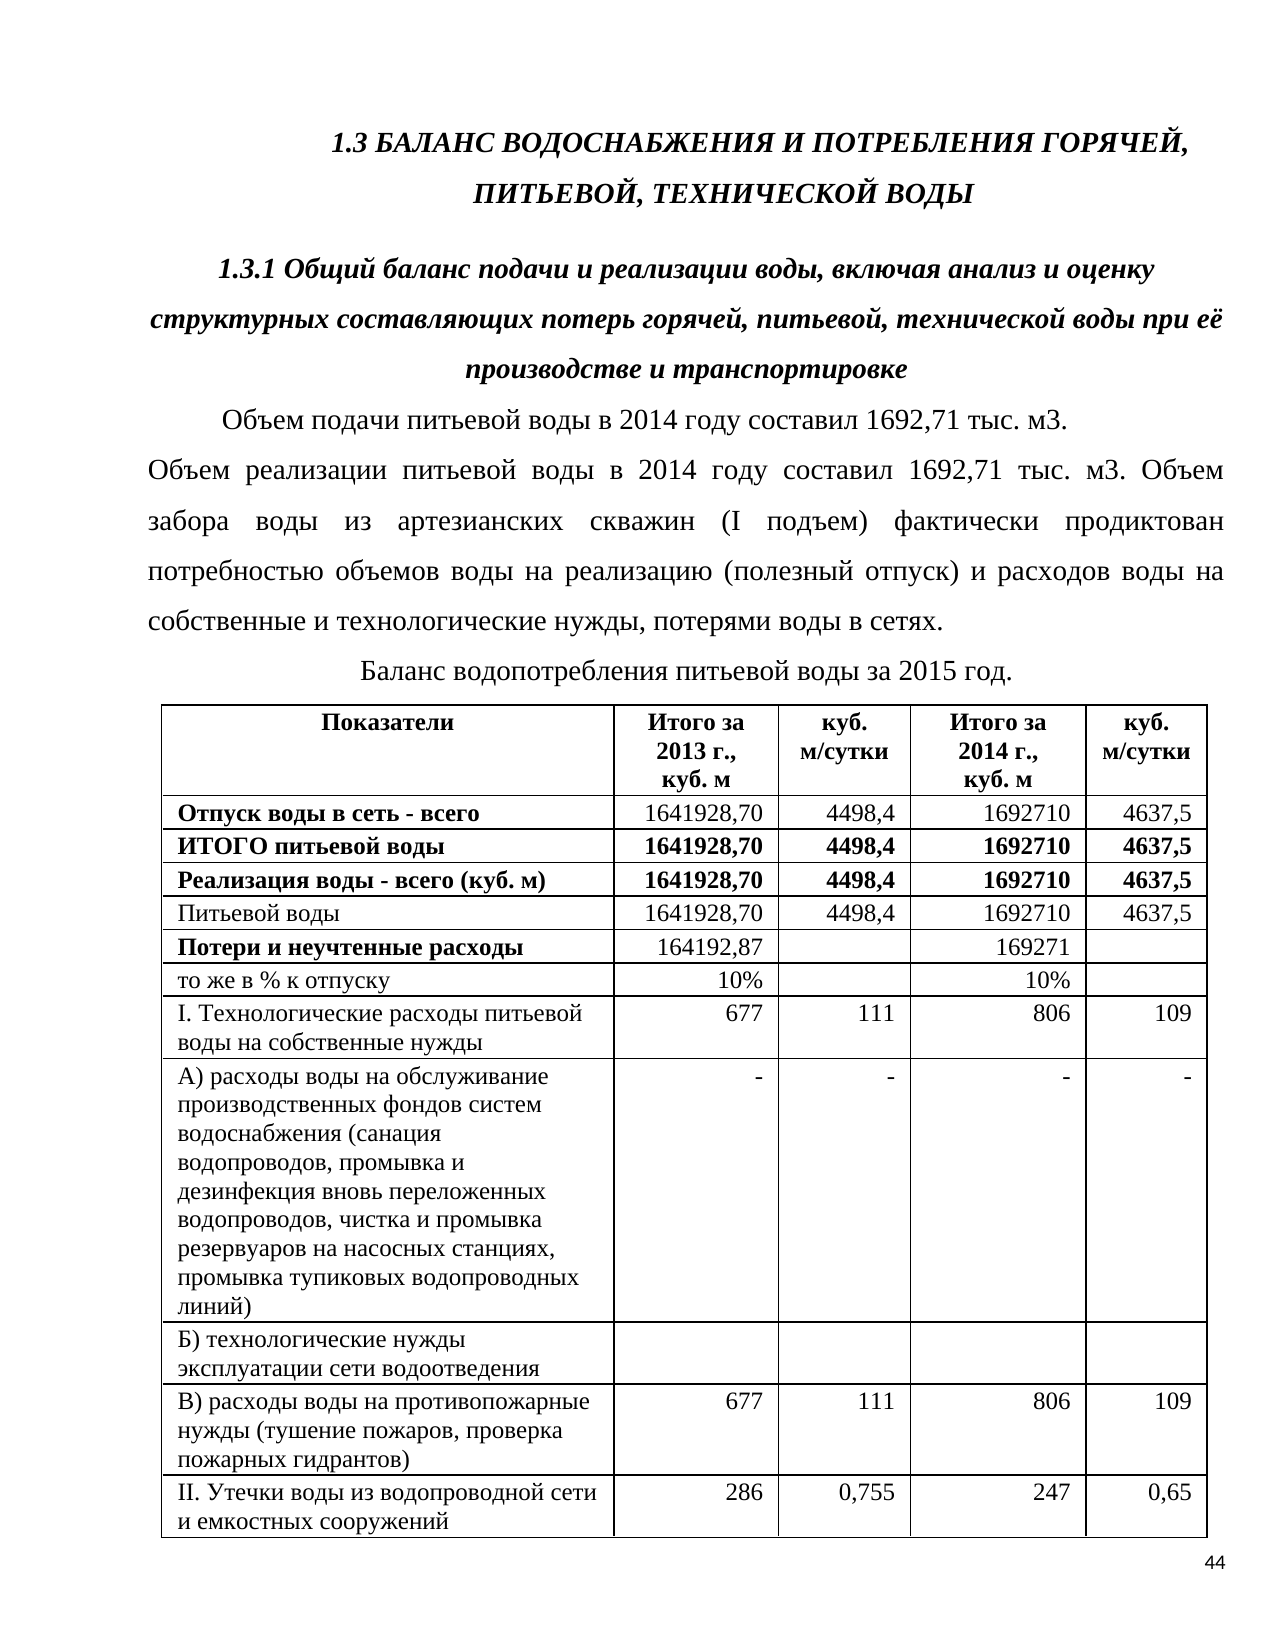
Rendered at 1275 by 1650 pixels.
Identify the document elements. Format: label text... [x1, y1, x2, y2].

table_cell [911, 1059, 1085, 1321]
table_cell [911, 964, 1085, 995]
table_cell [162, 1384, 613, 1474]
text Объем реализации питьевой воды в 2014 году составил 1692,71 тыс. м3. Объем забора воды из артезианских скважин (I подъем) фактически продиктован потребностью объемов воды на реализацию (полезный отпуск) и расходов воды на собственные и технологические нужды, потерями воды в сетях. [148, 452, 1225, 637]
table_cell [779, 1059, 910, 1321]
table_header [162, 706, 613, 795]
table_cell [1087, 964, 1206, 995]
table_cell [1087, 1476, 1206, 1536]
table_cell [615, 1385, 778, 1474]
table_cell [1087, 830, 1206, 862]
text 1.3.1 Общий баланс подачи и реализации воды, включая анализ и оценку структурных составляющих потерь горячей, питьевой, технической воды при её производстве и транспортировке [148, 251, 1225, 385]
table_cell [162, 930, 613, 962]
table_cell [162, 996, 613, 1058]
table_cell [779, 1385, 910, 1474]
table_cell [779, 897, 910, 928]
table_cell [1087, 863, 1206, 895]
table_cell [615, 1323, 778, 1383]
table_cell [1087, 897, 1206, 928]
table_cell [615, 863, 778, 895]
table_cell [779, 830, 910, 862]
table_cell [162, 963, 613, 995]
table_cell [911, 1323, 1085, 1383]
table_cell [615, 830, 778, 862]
text Баланс водопотребления питьевой воды за 2015 год. [148, 653, 1225, 687]
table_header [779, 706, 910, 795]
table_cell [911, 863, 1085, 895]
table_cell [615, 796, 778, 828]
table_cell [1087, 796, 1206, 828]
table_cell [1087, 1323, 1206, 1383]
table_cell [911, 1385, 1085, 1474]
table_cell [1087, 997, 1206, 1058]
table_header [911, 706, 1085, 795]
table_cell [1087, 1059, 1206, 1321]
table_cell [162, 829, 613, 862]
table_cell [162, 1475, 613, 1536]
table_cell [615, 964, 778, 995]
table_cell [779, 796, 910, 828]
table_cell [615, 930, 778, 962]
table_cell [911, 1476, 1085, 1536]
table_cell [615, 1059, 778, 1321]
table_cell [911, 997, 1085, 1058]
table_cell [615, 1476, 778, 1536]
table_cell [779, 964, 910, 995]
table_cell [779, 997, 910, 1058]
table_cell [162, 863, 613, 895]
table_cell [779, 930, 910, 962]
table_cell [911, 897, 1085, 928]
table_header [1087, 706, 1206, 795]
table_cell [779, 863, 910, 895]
text Объем подачи питьевой воды в 2014 году составил 1692,71 тыс. м3. [148, 402, 1225, 436]
text 1.3 БАЛАНС ВОДОСНАБЖЕНИЯ И ПОТРЕБЛЕНИЯ ГОРЯЧЕЙ, ПИТЬЕВОЙ, ТЕХНИЧЕСКОЙ ВОДЫ [222, 125, 1225, 209]
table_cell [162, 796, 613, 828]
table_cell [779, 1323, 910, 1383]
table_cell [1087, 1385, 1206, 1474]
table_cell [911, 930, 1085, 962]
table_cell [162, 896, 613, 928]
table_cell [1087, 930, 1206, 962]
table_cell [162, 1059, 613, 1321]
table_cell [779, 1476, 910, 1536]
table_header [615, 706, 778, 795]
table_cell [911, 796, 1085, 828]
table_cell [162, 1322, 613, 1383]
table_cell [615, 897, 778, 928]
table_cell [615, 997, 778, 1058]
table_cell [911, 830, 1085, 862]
